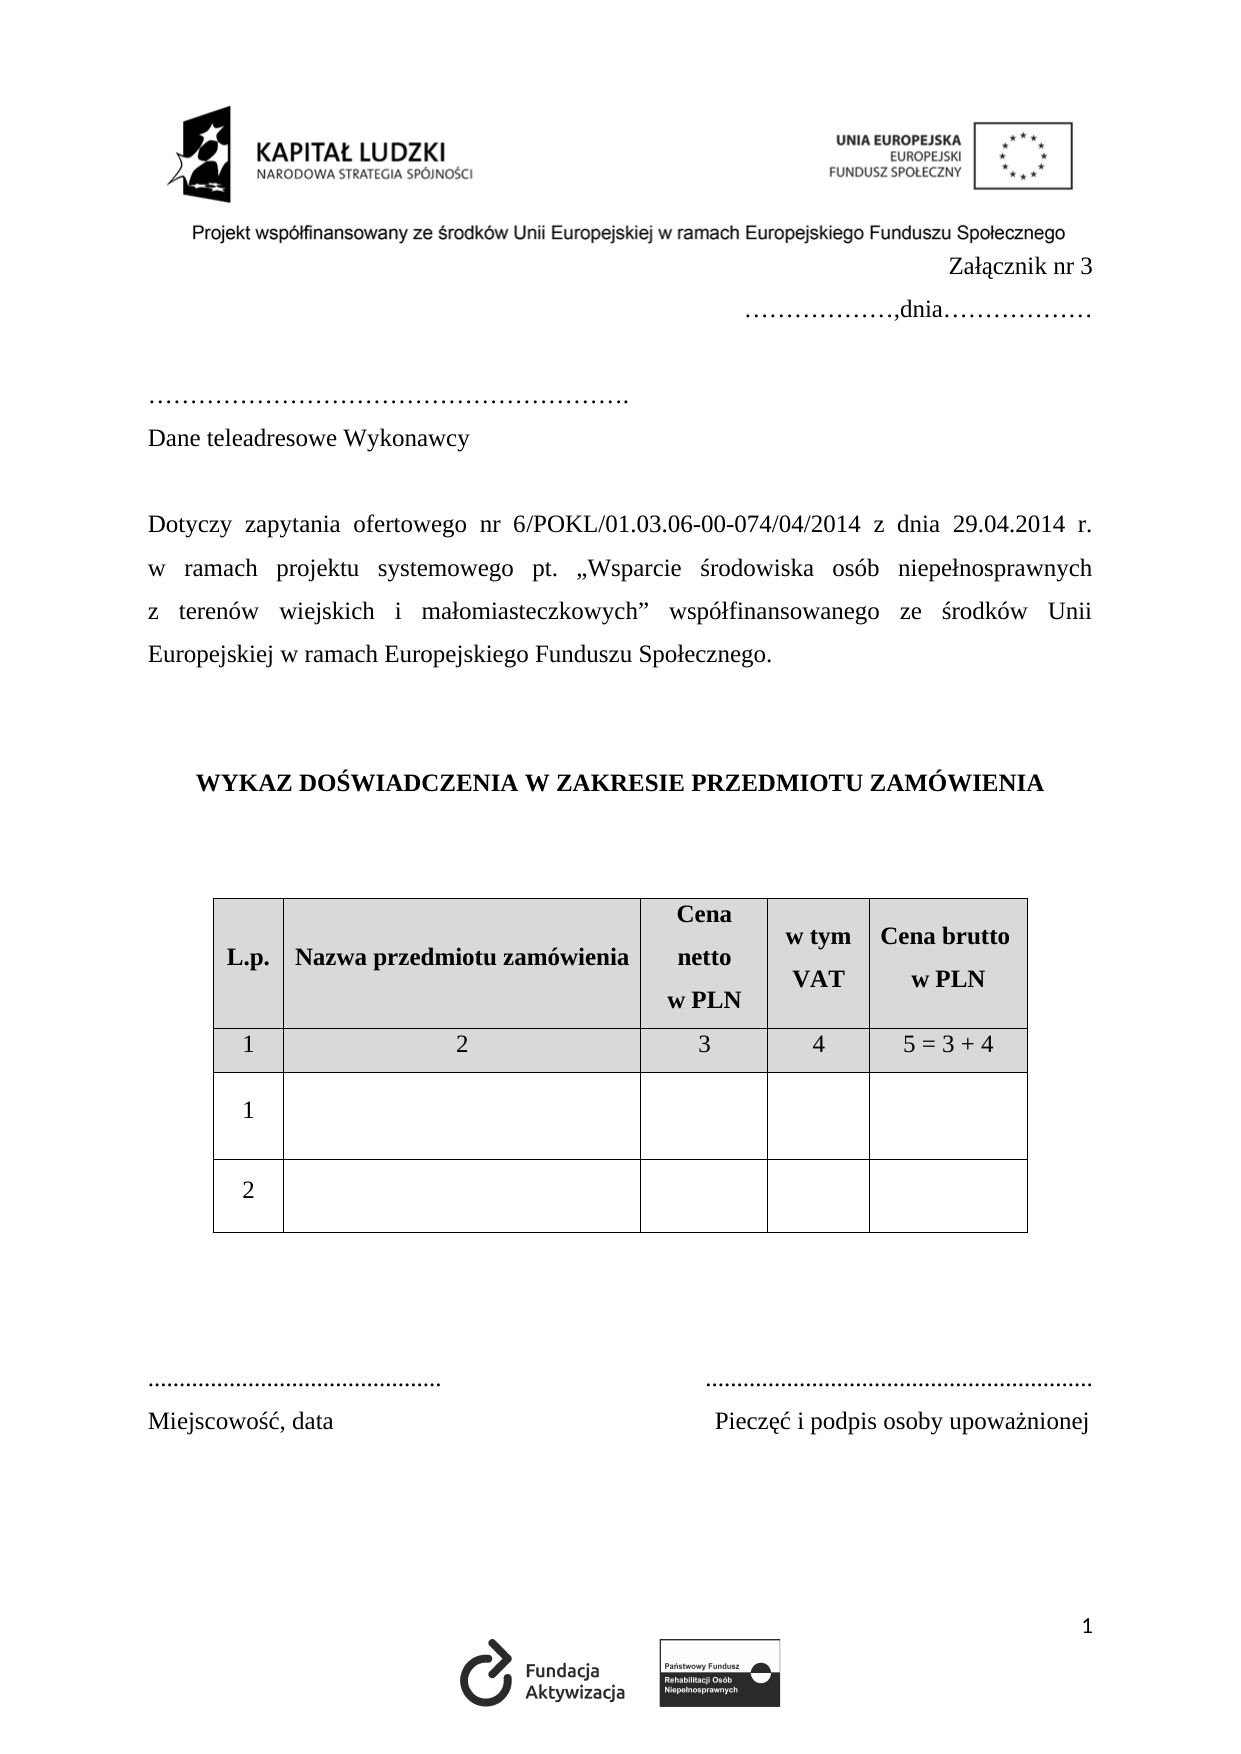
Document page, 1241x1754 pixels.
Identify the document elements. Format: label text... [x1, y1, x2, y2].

table_cell [284, 1160, 640, 1232]
table_cell [641, 1073, 767, 1159]
table_cell [284, 1073, 640, 1159]
text ............................................... .............................................................. Miejscowość, data Pieczęć i podpis osoby upoważnionej [148, 1363, 1093, 1434]
table_header Nazwa przedmiotu zamówienia [284, 899, 640, 1028]
text Dane teleadresowe Wykonawcy [148, 423, 1093, 452]
picture [147, 73, 1093, 251]
table_header Cena brutto w PLN [870, 899, 1027, 1028]
table_cell 1 [214, 1073, 283, 1159]
table_header w tym VAT [768, 899, 869, 1028]
text …………………………………………………. [148, 380, 1093, 409]
table_cell [870, 1160, 1027, 1232]
text WYKAZ DOŚWIADCZENIA W ZAKRESIE PRZEDMIOTU ZAMÓWIENIA [148, 768, 1093, 797]
table_header L.p. [214, 899, 283, 1028]
text Dotyczy zapytania ofertowego nr 6/POKL/01.03.06-00-074/04/2014 z dnia 29.04.2014 r. w ramach projektu systemowego pt. „Wsparcie środowiska osób niepełnosprawnych z terenów wiejskich i małomiasteczkowych” współfinansowanego ze środków Unii Europejskiej w ramach Europejskiego Funduszu Społecznego. [148, 509, 1093, 668]
table_cell [768, 1160, 869, 1232]
table_cell 4 [768, 1029, 869, 1072]
table_cell 1 [214, 1029, 283, 1072]
text Załącznik nr 3 [148, 251, 1093, 279]
text ………………,dnia……………… [148, 294, 1093, 323]
table_cell 5 = 3 + 4 [870, 1029, 1027, 1072]
table_cell 3 [641, 1029, 767, 1072]
table_cell 2 [214, 1160, 283, 1232]
table_cell [870, 1073, 1027, 1159]
table_header Cena netto w PLN [641, 899, 767, 1028]
table_cell 2 [284, 1029, 640, 1072]
picture [460, 1639, 781, 1707]
table_cell [641, 1160, 767, 1232]
table_cell [768, 1073, 869, 1159]
